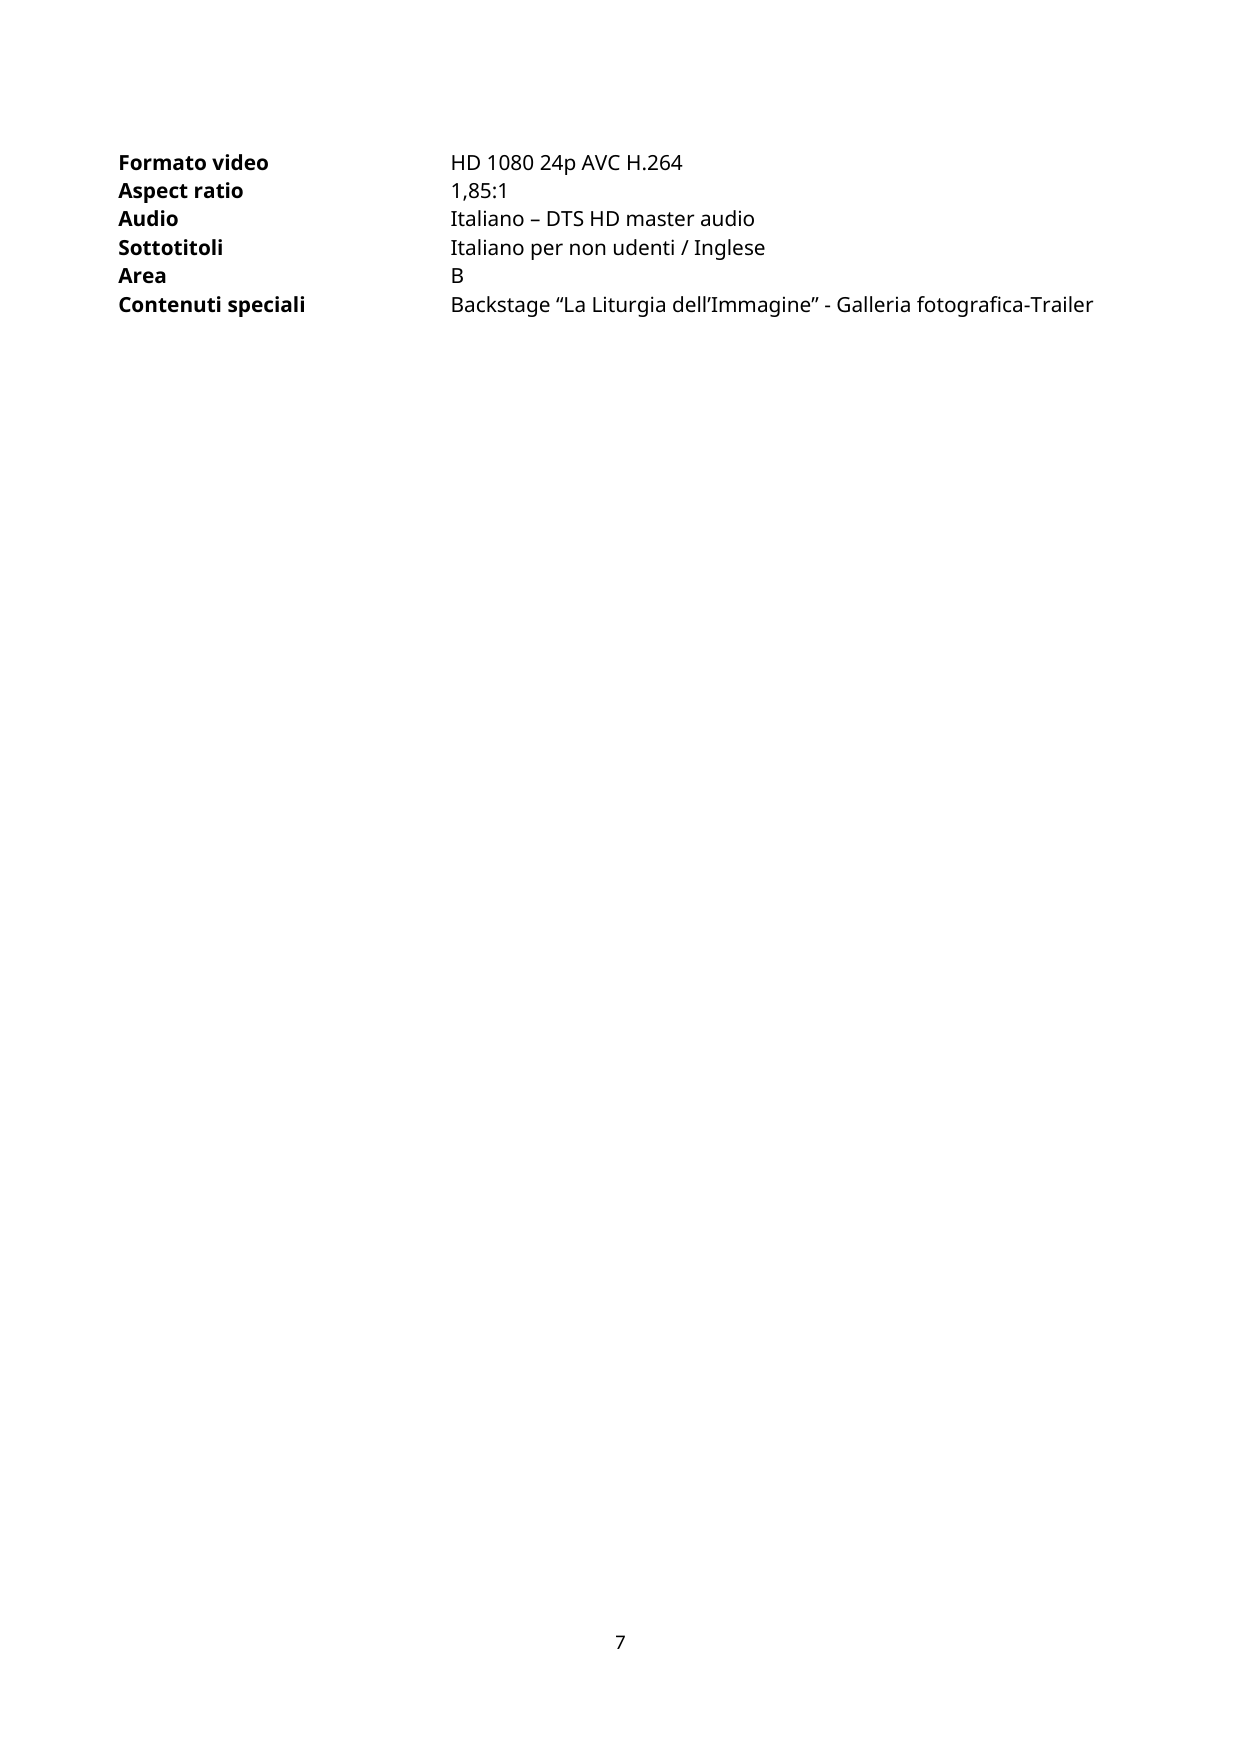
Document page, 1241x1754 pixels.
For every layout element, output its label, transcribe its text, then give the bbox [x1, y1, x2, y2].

text Aspect ratio 1,85:1 [118, 176, 1122, 204]
text Area B [118, 261, 1122, 290]
text Formato video HD 1080 24p AVC H.264 [118, 148, 1122, 176]
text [118, 290, 1122, 318]
text Audio Italiano – DTS HD master audio [118, 204, 1122, 233]
text Sottotitoli Italiano per non udenti / Inglese [118, 233, 1122, 261]
